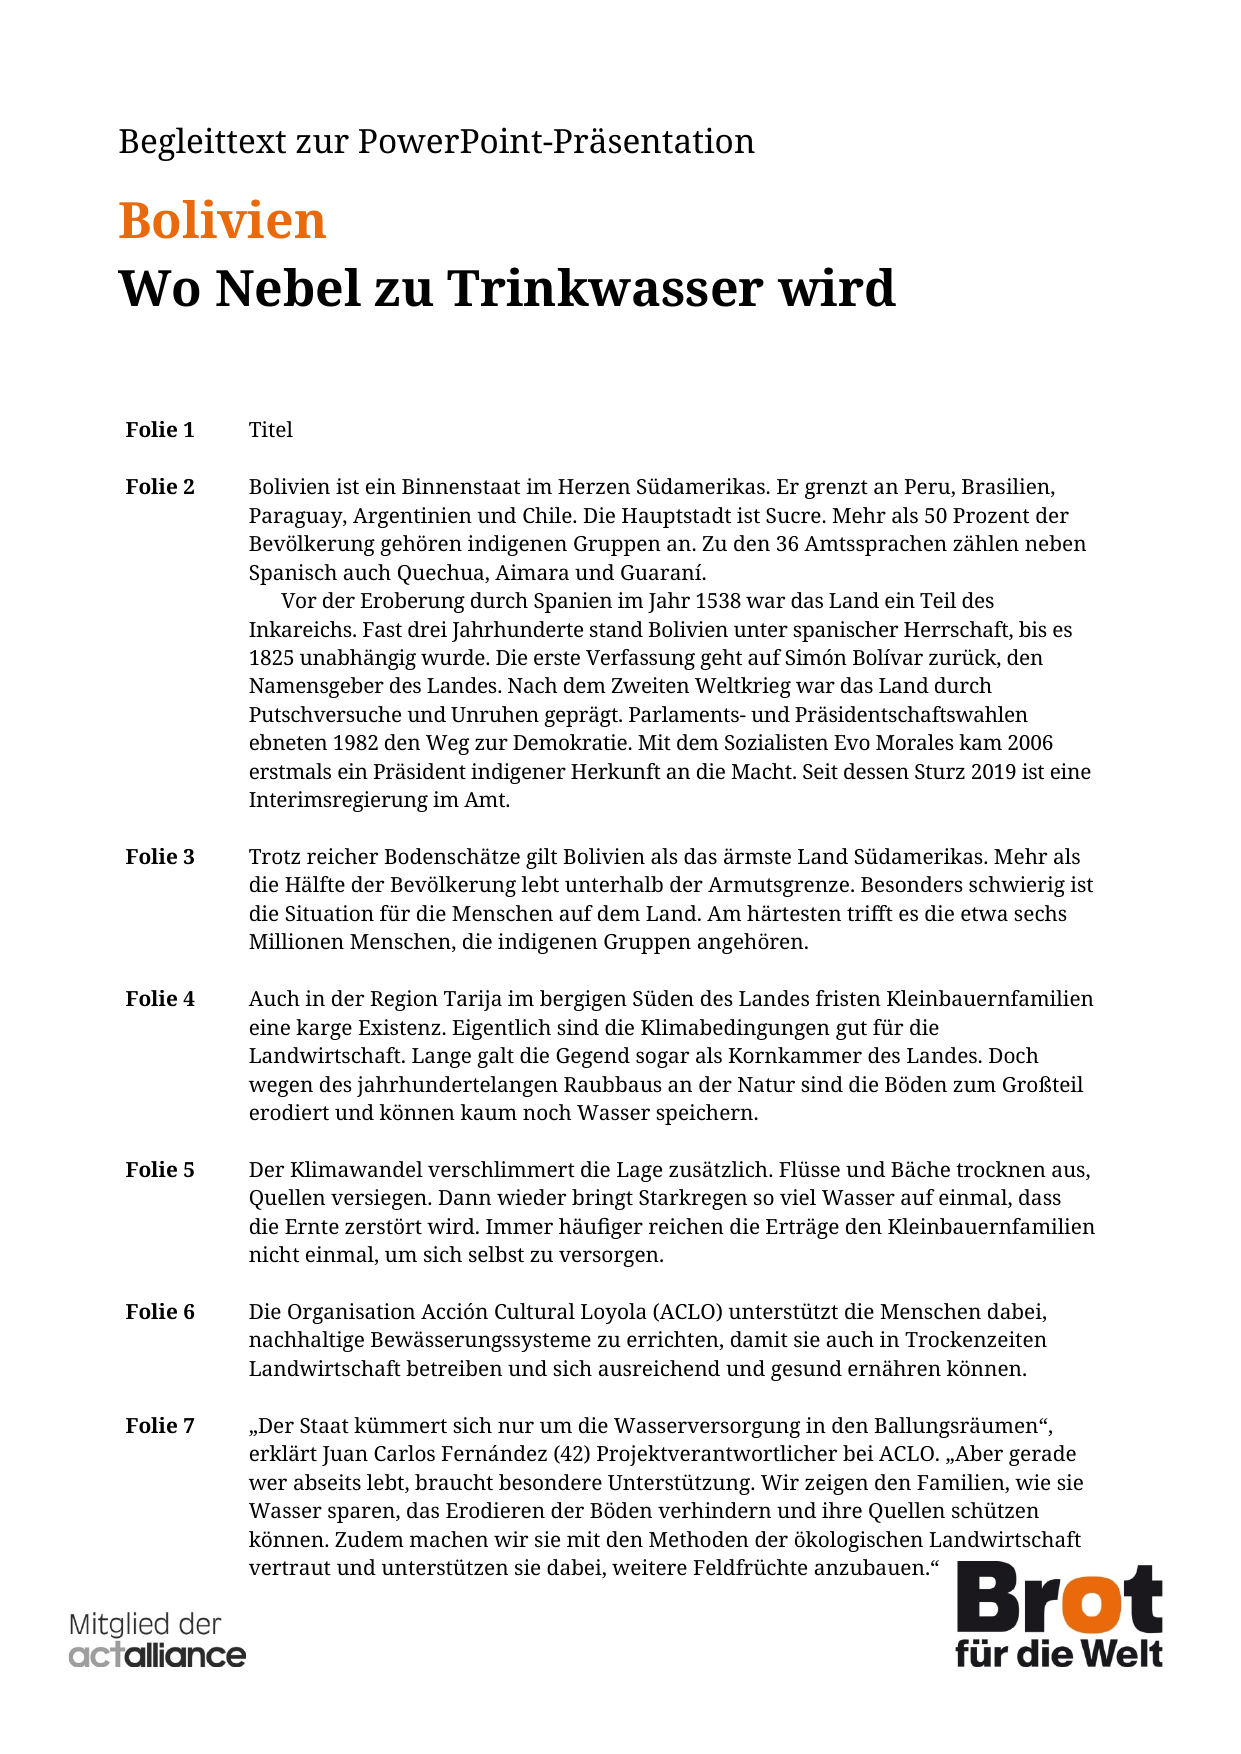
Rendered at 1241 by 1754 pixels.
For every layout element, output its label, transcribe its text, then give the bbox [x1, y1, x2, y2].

table_cell Die Organisation Acción Cultural Loyola (ACLO) unterstützt die Menschen dabei, nachhaltige Bewässerungssysteme zu errichten, damit sie auch in Trockenzeiten Landwirtschaft betreiben und sich ausreichend und gesund ernähren können. [241, 1297, 1103, 1411]
table_header Folie 1 [118, 416, 241, 472]
table_cell Folie 3 [118, 842, 241, 984]
subtitle Wo Nebel zu Trinkwasser wird [118, 253, 1122, 321]
table_cell Folie 6 [118, 1297, 241, 1411]
picture [68, 1612, 246, 1667]
subtitle Bolivien [118, 185, 1122, 253]
picture [955, 1561, 1163, 1667]
table_header Titel [241, 416, 1103, 472]
table_cell Trotz reicher Bodenschätze gilt Bolivien als das ärmste Land Südamerikas. Mehr als die Hälfte der Bevölkerung lebt unterhalb der Armutsgrenze. Besonders schwierig ist die Situation für die Menschen auf dem Land. Am härtesten trifft es die etwa sechs Millionen Menschen, die indigenen Gruppen angehören. [241, 842, 1103, 984]
table_cell Der Klimawandel verschlimmert die Lage zusätzlich. Flüsse und Bäche trocknen aus, Quellen versiegen. Dann wieder bringt Starkregen so viel Wasser auf einmal, dass die Ernte zerstört wird. Immer häufiger reichen die Erträge den Kleinbauernfamilien nicht einmal, um sich selbst zu versorgen. [241, 1155, 1103, 1297]
table_cell Folie 2 [118, 473, 241, 842]
table_cell Folie 4 [118, 984, 241, 1155]
table_cell Folie 7 [118, 1411, 241, 1610]
subtitle Begleittext zur PowerPoint-Präsentation [118, 118, 1122, 163]
table_cell Folie 5 [118, 1155, 241, 1297]
table_cell Auch in der Region Tarija im bergigen Süden des Landes fristen Kleinbauernfamilien eine karge Existenz. Eigentlich sind die Klimabedingungen gut für die Landwirtschaft. Lange galt die Gegend sogar als Kornkammer des Landes. Doch wegen des jahrhundertelangen Raubbaus an der Natur sind die Böden zum Großteil erodiert und können kaum noch Wasser speichern. [241, 984, 1103, 1155]
table_cell Bolivien ist ein Binnenstaat im Herzen Südamerikas. Er grenzt an Peru, Brasilien, Paraguay, Argentinien und Chile. Die Hauptstadt ist Sucre. Mehr als 50 Prozent der Bevölkerung gehören indigenen Gruppen an. Zu den 36 Amtssprachen zählen neben Spanisch auch Quechua, Aimara und Guaraní. Vor der Eroberung durch Spanien im Jahr 1538 war das Land ein Teil des Inkareichs. Fast drei Jahrhunderte stand Bolivien unter spanischer Herrschaft, bis es 1825 unabhängig wurde. Die erste Verfassung geht auf Simón Bolívar zurück, den Namensgeber des Landes. Nach dem Zweiten Weltkrieg war das Land durch Putschversuche und Unruhen geprägt. Parlaments- und Präsidentschaftswahlen ebneten 1982 den Weg zur Demokratie. Mit dem Sozialisten Evo Morales kam 2006 erstmals ein Präsident indigener Herkunft an die Macht. Seit dessen Sturz 2019 ist eine Interimsregierung im Amt. [241, 473, 1103, 842]
table_cell „Der Staat kümmert sich nur um die Wasserversorgung in den Ballungsräumen“, erklärt Juan Carlos Fernández (42) Projektverantwortlicher bei ACLO. „Aber gerade wer abseits lebt, braucht besondere Unterstützung. Wir zeigen den Familien, wie sie Wasser sparen, das Erodieren der Böden verhindern und ihre Quellen schützen können. Zudem machen wir sie mit den Methoden der ökologischen Landwirtschaft vertraut und unterstützen sie dabei, weitere Feldfrüchte anzubauen.“ [241, 1411, 1103, 1610]
